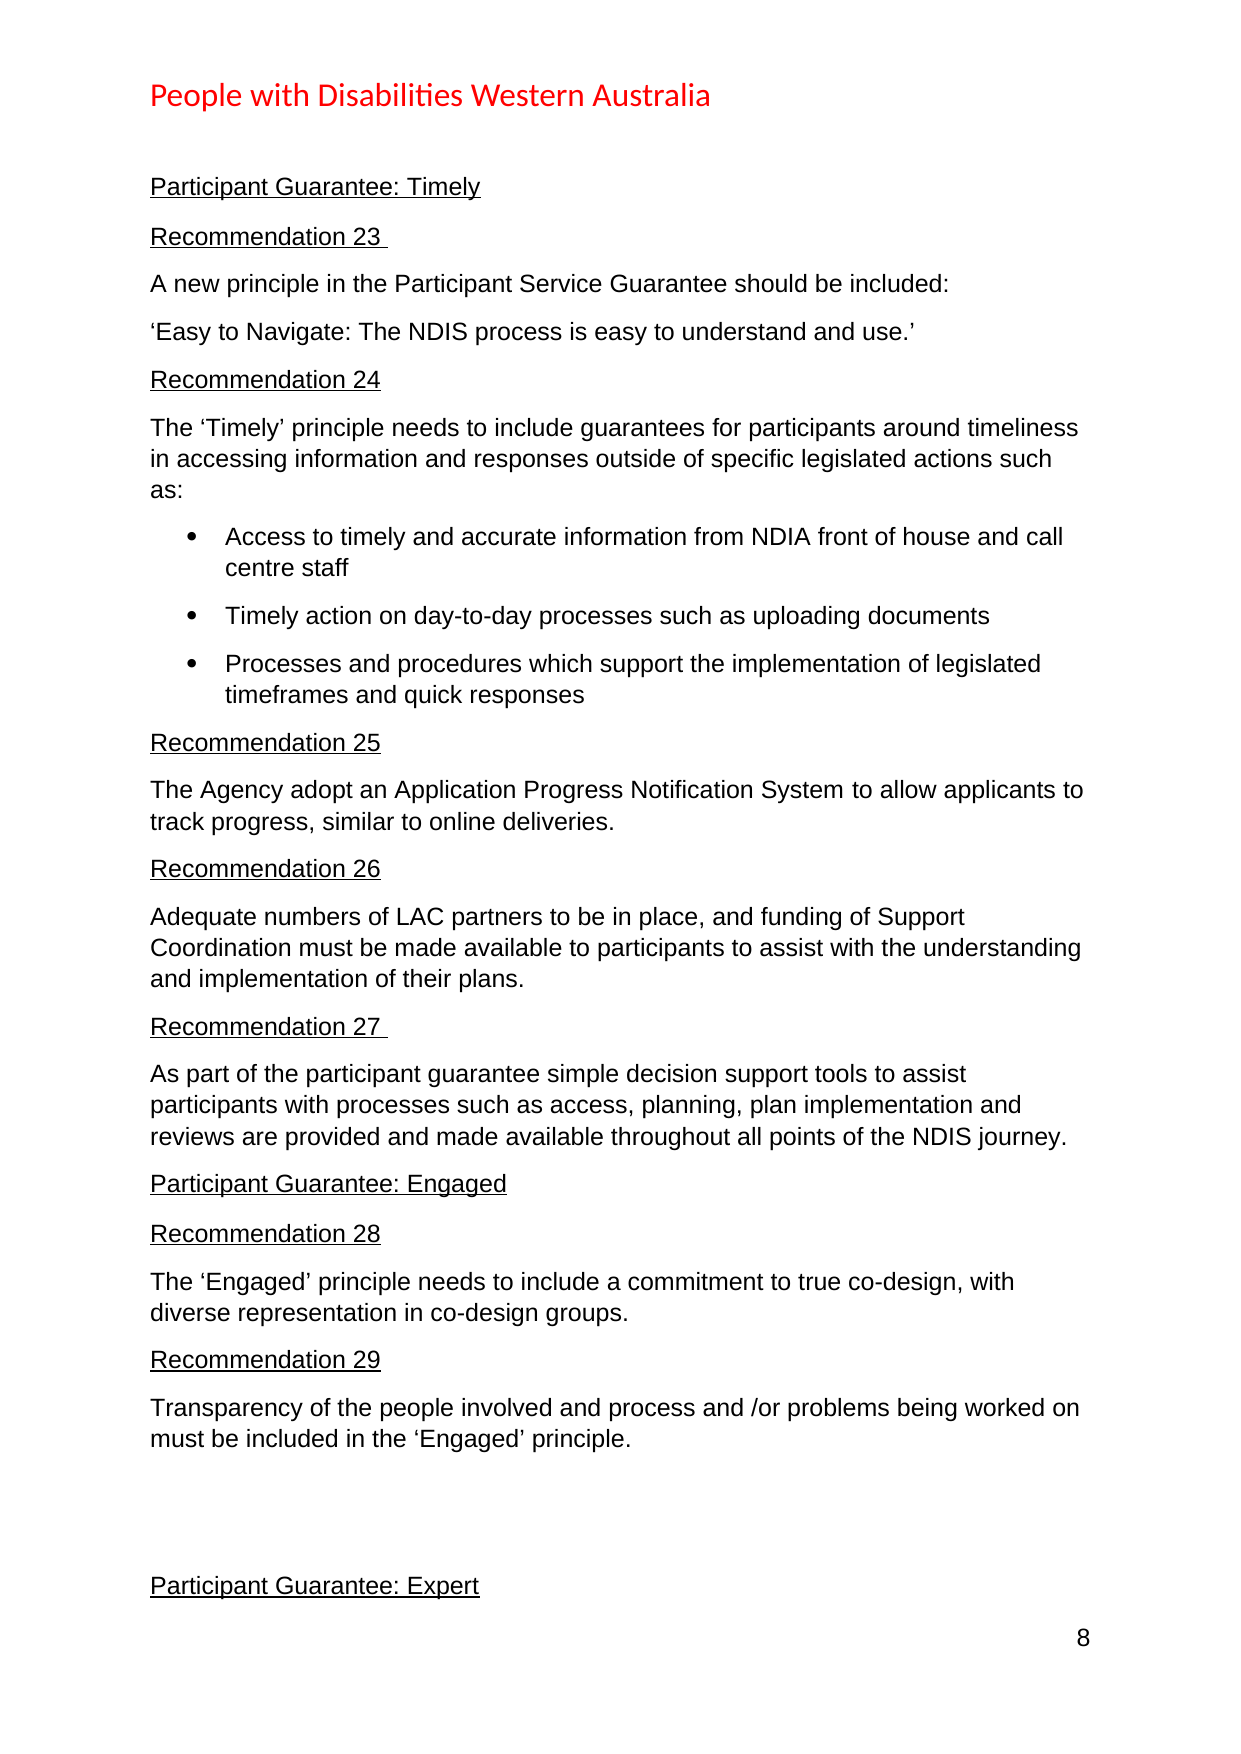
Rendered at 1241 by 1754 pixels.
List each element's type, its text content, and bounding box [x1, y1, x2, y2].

text Transparency of the people involved and process and /or problems being worked on must be included in the ‘Engaged’ principle. [150, 1393, 1090, 1453]
text Recommendation 23 [150, 222, 1090, 250]
subtitle Participant Guarantee: Engaged [150, 1169, 1090, 1198]
list Access to timely and accurate information from NDIA front of house and call centre staff [187, 522, 1090, 582]
text Recommendation 29 [150, 1345, 1090, 1374]
text Adequate numbers of LAC partners to be in place, and funding of Support Coordination must be made available to participants to assist with the understanding and implementation of their plans. [150, 902, 1090, 993]
text ‘Easy to Navigate: The NDIS process is easy to understand and use.’ [150, 317, 1090, 346]
text As part of the participant guarantee simple decision support tools to assist participants with processes such as access, planning, plan implementation and reviews are provided and made available throughout all points of the NDIS journey. [150, 1059, 1090, 1150]
text Recommendation 26 [150, 854, 1090, 883]
subtitle Participant Guarantee: Timely [150, 172, 1090, 201]
text The ‘Timely’ principle needs to include guarantees for participants around timeliness in accessing information and responses outside of specific legislated actions such as: [150, 412, 1090, 503]
text Recommendation 28 [150, 1219, 1090, 1248]
text A new principle in the Participant Service Guarantee should be included: [150, 269, 1090, 298]
subtitle Participant Guarantee: Expert [150, 1571, 1090, 1600]
text The ‘Engaged’ principle needs to include a commitment to true co-design, with diverse representation in co-design groups. [150, 1267, 1090, 1326]
list Timely action on day-to-day processes such as uploading documents [187, 601, 1090, 630]
text Recommendation 27 [150, 1012, 1090, 1041]
list Processes and procedures which support the implementation of legislated timeframes and quick responses [187, 649, 1090, 709]
text Recommendation 24 [150, 365, 1090, 393]
text Recommendation 25 [150, 728, 1090, 757]
text The Agency adopt an Application Progress Notification System to allow applicants to track progress, similar to online deliveries. [150, 776, 1090, 835]
